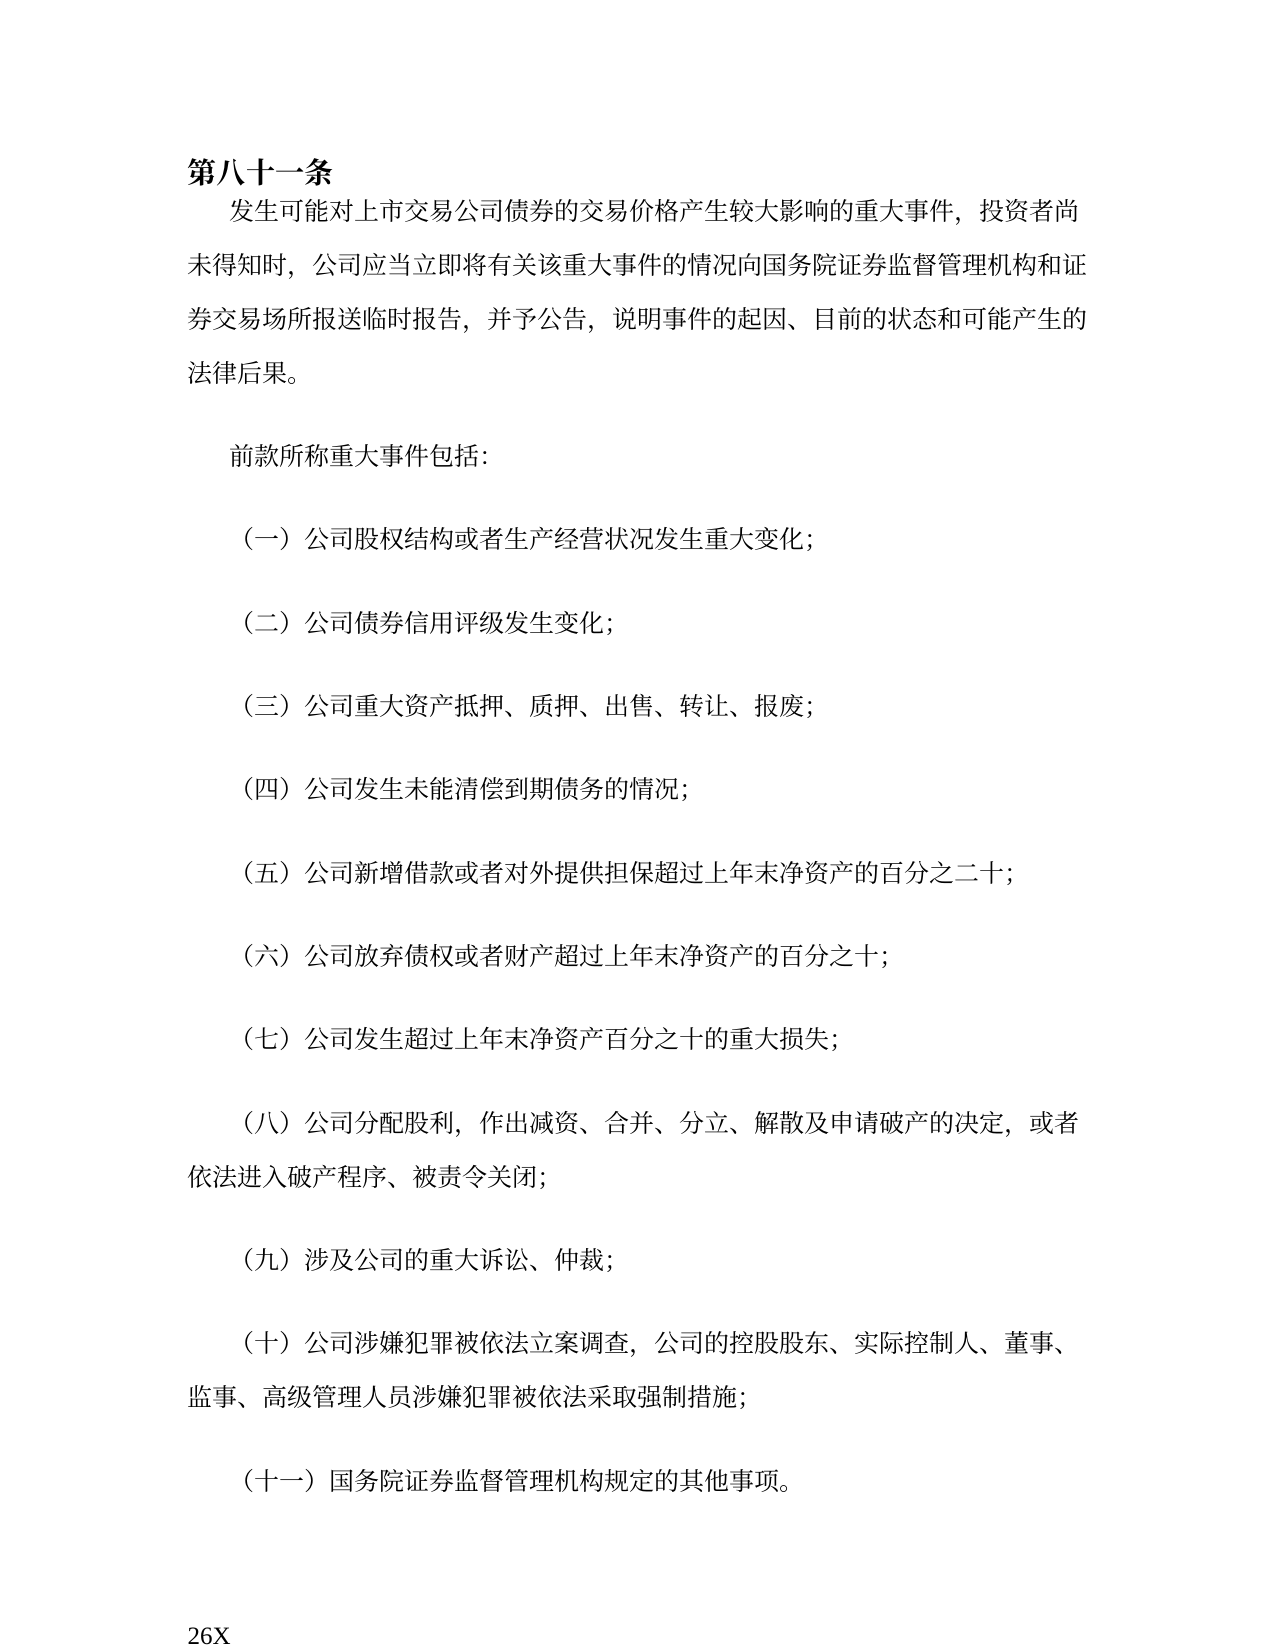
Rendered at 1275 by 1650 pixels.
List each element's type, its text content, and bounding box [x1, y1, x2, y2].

text （二）公司债券信用评级发生变化； [187, 603, 1087, 639]
text （十）公司涉嫌犯罪被依法立案调查，公司的控股股东、实际控制人、董事、监事、高级管理人员涉嫌犯罪被依法采取强制措施； [187, 1324, 1087, 1414]
text （七）公司发生超过上年末净资产百分之十的重大损失； [187, 1020, 1087, 1056]
text （六）公司放弃债权或者财产超过上年末净资产的百分之十； [187, 937, 1087, 973]
text 前款所称重大事件包括： [187, 437, 1087, 473]
text （一）公司股权结构或者生产经营状况发生重大变化； [187, 520, 1087, 556]
text （九）涉及公司的重大诉讼、仲裁； [187, 1241, 1087, 1277]
text （三）公司重大资产抵押、质押、出售、转让、报废； [187, 687, 1087, 723]
text （四）公司发生未能清偿到期债务的情况； [187, 770, 1087, 806]
text 发生可能对上市交易公司债券的交易价格产生较大影响的重大事件，投资者尚未得知时，公司应当立即将有关该重大事件的情况向国务院证券监督管理机构和证券交易场所报送临时报告，并予公告，说明事件的起因、目前的状态和可能产生的法律后果。 [187, 192, 1087, 389]
text （八）公司分配股利，作出减资、合并、分立、解散及申请破产的决定，或者依法进入破产程序、被责令关闭； [187, 1103, 1087, 1193]
text （五）公司新增借款或者对外提供担保超过上年末净资产的百分之二十； [187, 853, 1087, 889]
text （十一）国务院证券监督管理机构规定的其他事项。 [187, 1461, 1087, 1497]
